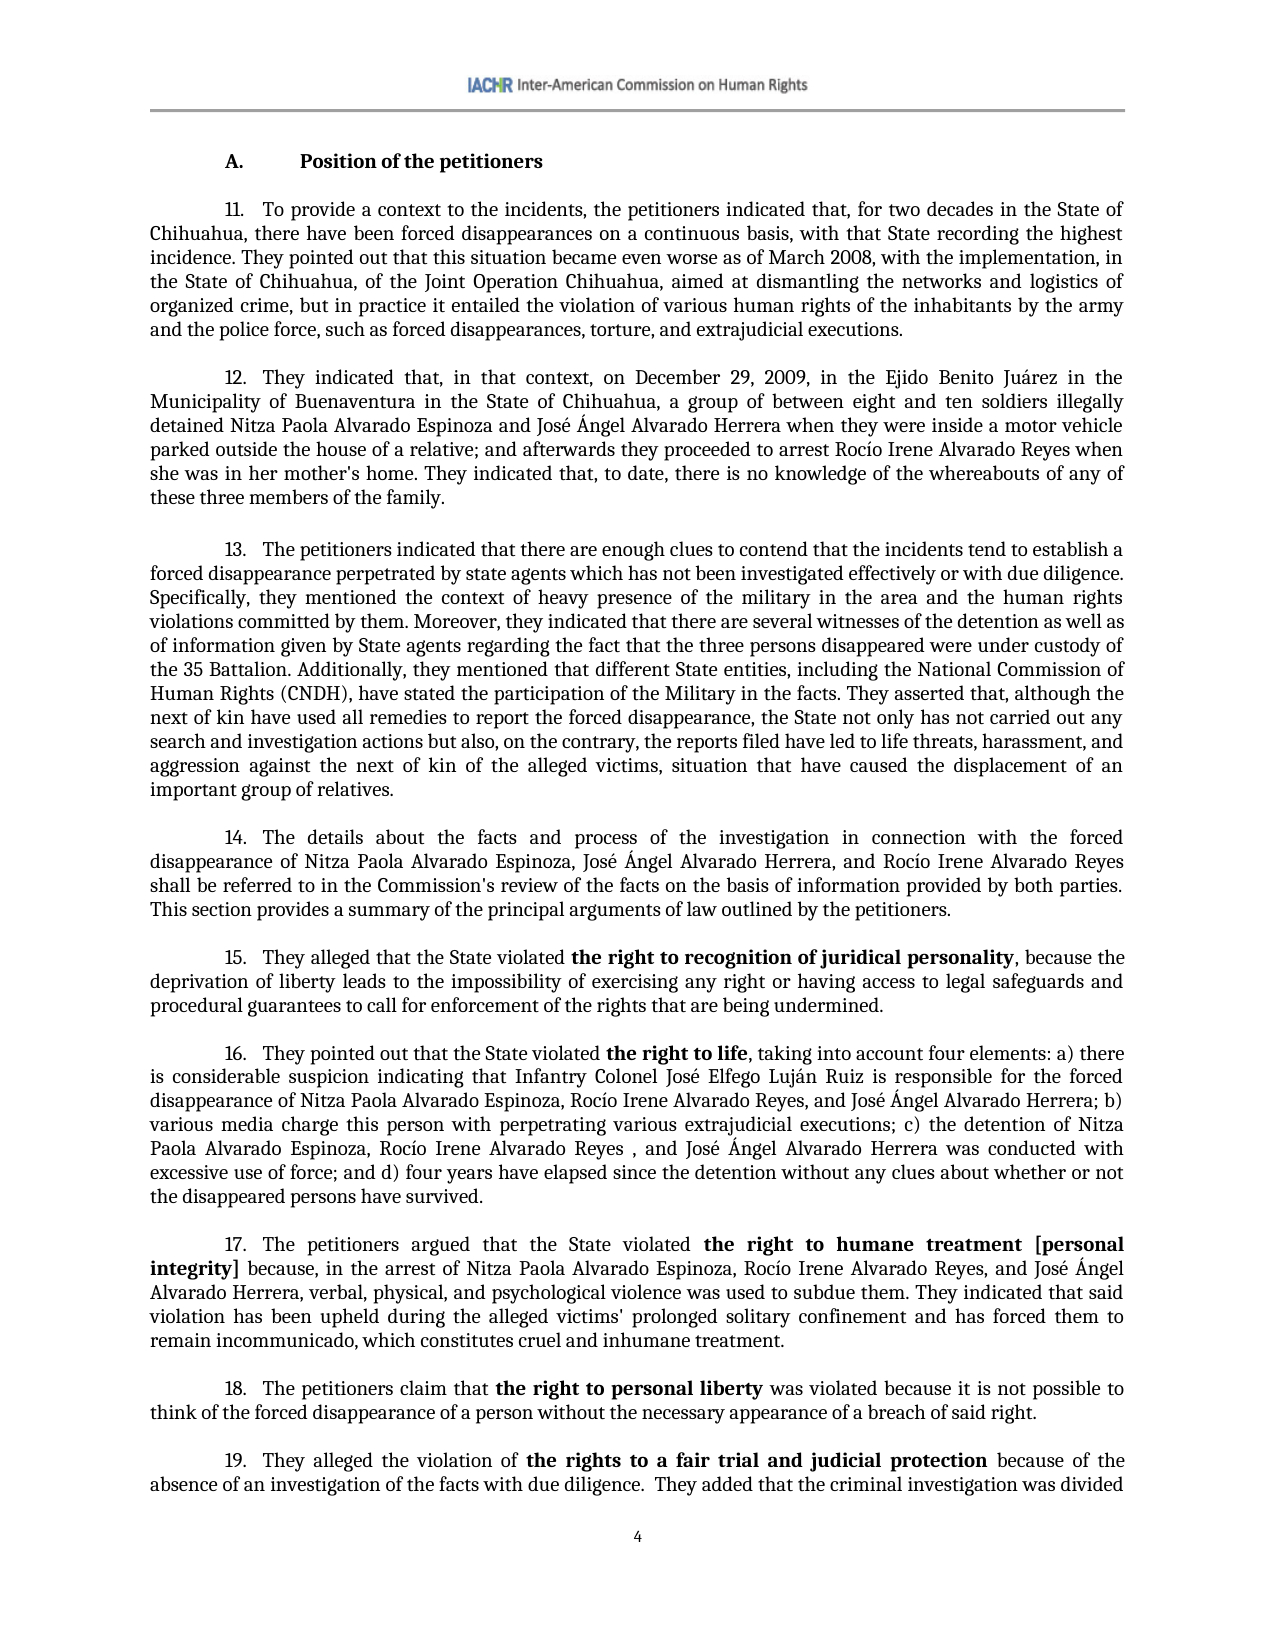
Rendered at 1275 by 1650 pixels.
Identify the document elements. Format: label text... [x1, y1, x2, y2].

list The petitioners indicated that there are enough clues to contend that the incidents tend to establish a forced disappearance perpetrated by state agents which has not been investigated effectively or with due diligence. Specifically, they mentioned the context of heavy presence of the military in the area and the human rights violations committed by them. Moreover, they indicated that there are several witnesses of the detention as well as of information given by State agents regarding the fact that the three persons disappeared were under custody of the 35 Battalion. Additionally, they mentioned that different State entities, including the National Commission of Human Rights (CNDH), have stated the participation of the Military in the facts. They asserted that, although the next of kin have used all remedies to report the forced disappearance, the State not only has not carried out any search and investigation actions but also, on the contrary, the reports filed have led to life threats, harassment, and aggression against the next of kin of the alleged victims, situation that have caused the displacement of an important group of relatives. [150, 538, 1125, 802]
list The petitioners argued that the State violated the right to humane treatment [personal integrity] because, in the arrest of Nitza Paola Alvarado Espinoza, Rocío Irene Alvarado Reyes, and José Ángel Alvarado Herrera, verbal, physical, and psychological violence was used to subdue them. They indicated that said violation has been upheld during the alleged victims' prolonged solitary confinement and has forced them to remain incommunicado, which constitutes cruel and inhumane treatment. [150, 1233, 1125, 1353]
list To provide a context to the incidents, the petitioners indicated that, for two decades in the State of Chihuahua, there have been forced disappearances on a continuous basis, with that State recording the highest incidence. They pointed out that this situation became even worse as of March 2008, with the implementation, in the State of Chihuahua, of the Joint Operation Chihuahua, aimed at dismantling the networks and logistics of organized crime, but in practice it entailed the violation of various human rights of the inhabitants by the army and the police force, such as forced disappearances, torture, and extrajudicial executions. [150, 198, 1125, 342]
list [150, 1448, 1125, 1496]
list They alleged that the State violated the right to recognition of juridical personality, because the deprivation of liberty leads to the impossibility of exercising any right or having access to legal safeguards and procedural guarantees to call for enforcement of the rights that are being undermined. [150, 945, 1125, 1017]
list The details about the facts and process of the investigation in connection with the forced disappearance of Nitza Paola Alvarado Espinoza, José Ángel Alvarado Herrera, and Rocío Irene Alvarado Reyes shall be referred to in the Commission's review of the facts on the basis of information provided by both parties. This section provides a summary of the principal arguments of law outlined by the petitioners. [150, 826, 1125, 921]
list The petitioners claim that the right to personal liberty was violated because it is not possible to think of the forced disappearance of a person without the necessary appearance of a breach of said right. [150, 1377, 1125, 1424]
list Position of the petitioners [225, 150, 1125, 174]
picture [456, 75, 819, 95]
list They pointed out that the State violated the right to life, taking into account four elements: a) there is considerable suspicion indicating that Infantry Colonel José Elfego Luján Ruiz is responsible for the forced disappearance of Nitza Paola Alvarado Espinoza, Rocío Irene Alvarado Reyes, and José Ángel Alvarado Herrera; b) various media charge this person with perpetrating various extrajudicial executions; c) the detention of Nitza Paola Alvarado Espinoza, Rocío Irene Alvarado Reyes , and José Ángel Alvarado Herrera was conducted with excessive use of force; and d) four years have elapsed since the detention without any clues about whether or not the disappeared persons have survived. [150, 1041, 1125, 1209]
list They indicated that, in that context, on December 29, 2009, in the Ejido Benito Juárez in the Municipality of Buenaventura in the State of Chihuahua, a group of between eight and ten soldiers illegally detained Nitza Paola Alvarado Espinoza and José Ángel Alvarado Herrera when they were inside a motor vehicle parked outside the house of a relative; and afterwards they proceeded to arrest Rocío Irene Alvarado Reyes when she was in her mother's home. They indicated that, to date, there is no knowledge of the whereabouts of any of these three members of the family. [150, 366, 1125, 509]
